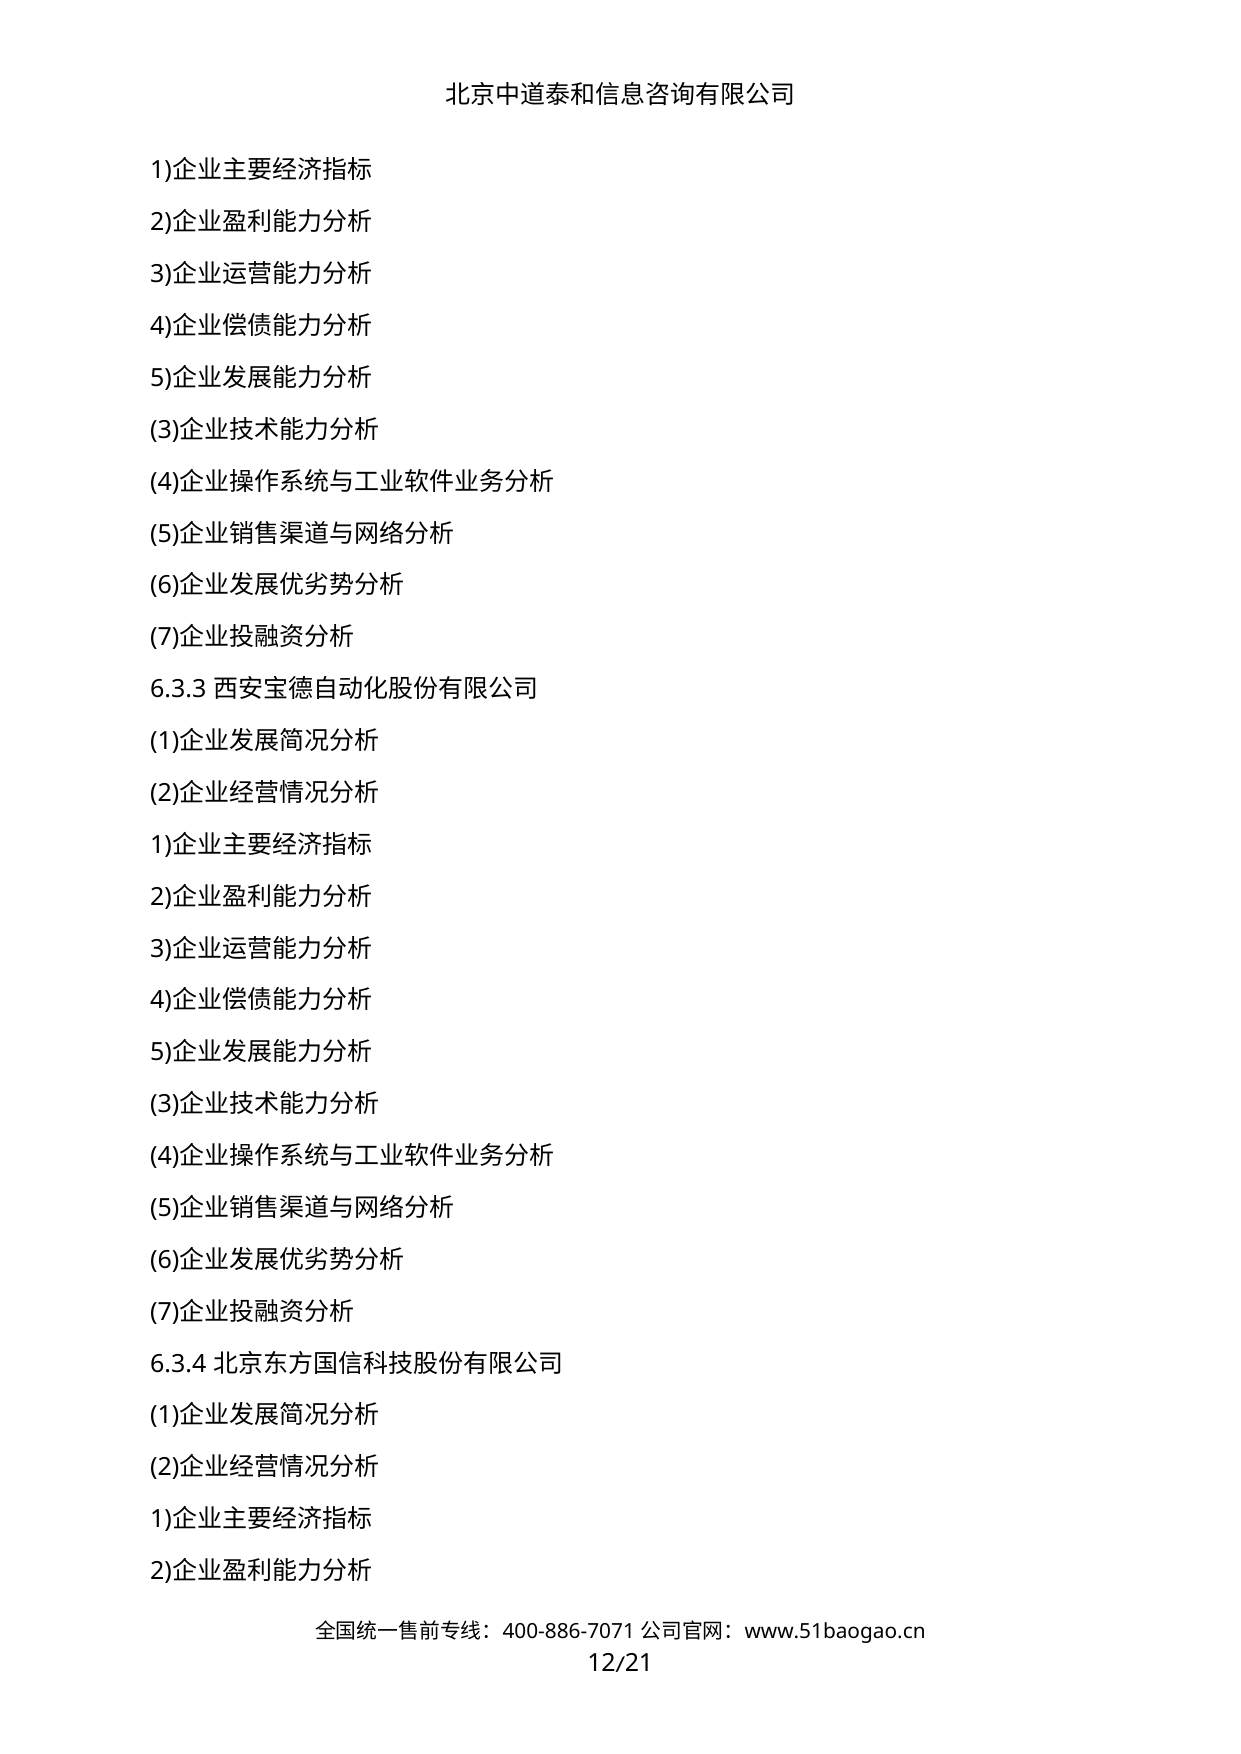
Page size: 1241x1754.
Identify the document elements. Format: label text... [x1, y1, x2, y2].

text (4)企业操作系统与工业软件业务分析 [150, 1136, 1090, 1172]
text 1)企业主要经济指标 [150, 1499, 1090, 1535]
text 4)企业偿债能力分析 [150, 306, 1090, 342]
text (7)企业投融资分析 [150, 1291, 1090, 1327]
text 1)企业主要经济指标 [150, 150, 1090, 186]
text (3)企业技术能力分析 [150, 1084, 1090, 1120]
text (3)企业技术能力分析 [150, 409, 1090, 446]
text 4)企业偿债能力分析 [150, 980, 1090, 1016]
text (6)企业发展优劣势分析 [150, 565, 1090, 601]
text 3)企业运营能力分析 [150, 928, 1090, 964]
text 5)企业发展能力分析 [150, 1032, 1090, 1068]
text 3)企业运营能力分析 [150, 254, 1090, 290]
text 6.3.3 西安宝德自动化股份有限公司 [150, 669, 1090, 705]
text 2)企业盈利能力分析 [150, 202, 1090, 238]
text (7)企业投融资分析 [150, 617, 1090, 653]
text 1)企业主要经济指标 [150, 824, 1090, 861]
text (1)企业发展简况分析 [150, 1395, 1090, 1431]
text 5)企业发展能力分析 [150, 357, 1090, 394]
text (6)企业发展优劣势分析 [150, 1239, 1090, 1276]
text (1)企业发展简况分析 [150, 721, 1090, 757]
text (5)企业销售渠道与网络分析 [150, 513, 1090, 549]
text (2)企业经营情况分析 [150, 1447, 1090, 1483]
text 6.3.4 北京东方国信科技股份有限公司 [150, 1343, 1090, 1379]
text (5)企业销售渠道与网络分析 [150, 1187, 1090, 1224]
text (4)企业操作系统与工业软件业务分析 [150, 461, 1090, 497]
text 2)企业盈利能力分析 [150, 1551, 1090, 1587]
text 2)企业盈利能力分析 [150, 876, 1090, 912]
text (2)企业经营情况分析 [150, 772, 1090, 809]
